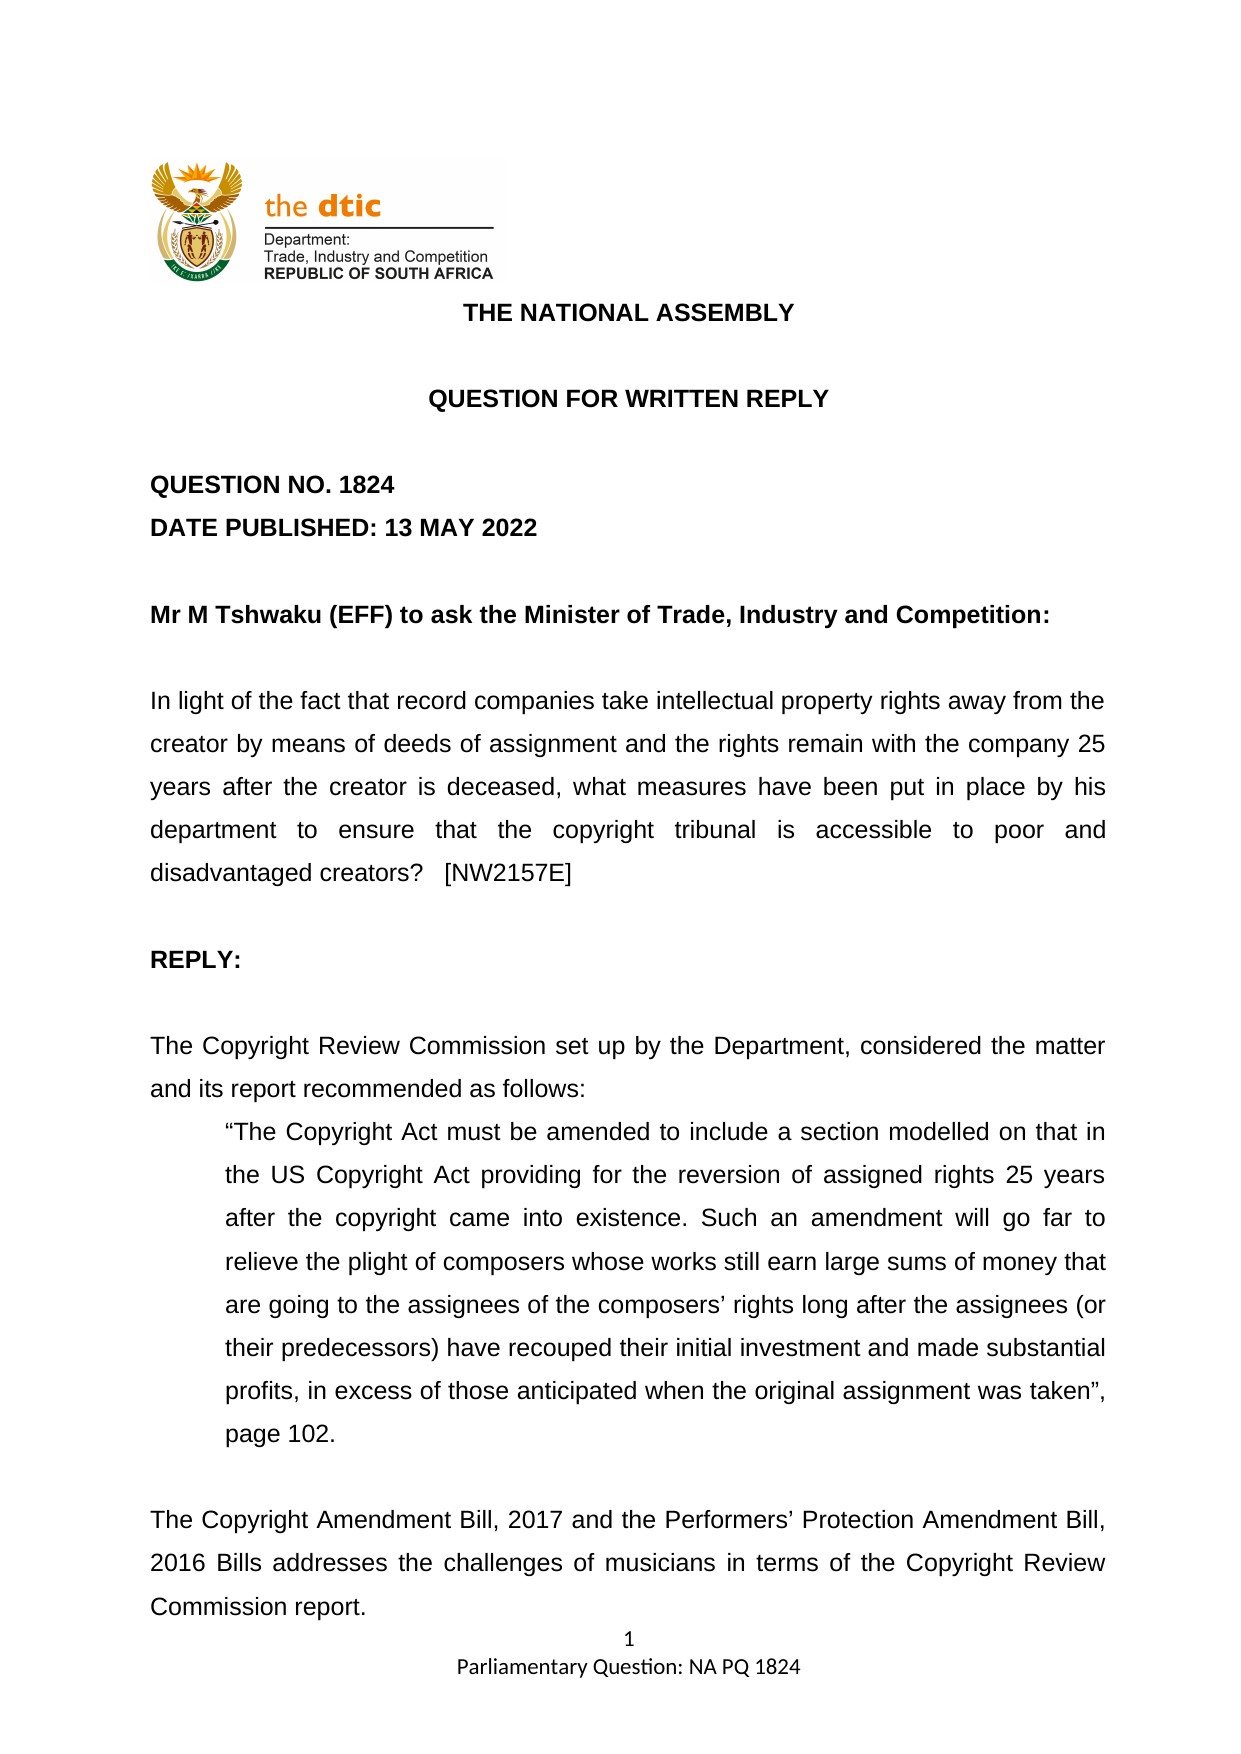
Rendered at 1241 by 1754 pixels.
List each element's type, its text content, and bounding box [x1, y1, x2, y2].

text In light of the fact that record companies take intellectual property rights away from the creator by means of deeds of assignment and the rights remain with the company 25 years after the creator is deceased, what measures have been put in place by his department to ensure that the copyright tribunal is accessible to poor and disadvantaged creators? [NW2157E] [150, 686, 1107, 887]
text QUESTION FOR WRITTEN REPLY [150, 384, 1107, 413]
text THE NATIONAL ASSEMBLY [150, 298, 1107, 327]
picture [150, 158, 507, 284]
text DATE PUBLISHED: 13 MAY 2022 [150, 513, 1107, 542]
text The Copyright Amendment Bill, 2017 and the Performers’ Protection Amendment Bill, 2016 Bills addresses the challenges of musicians in terms of the Copyright Review Commission report. [150, 1505, 1107, 1620]
text QUESTION NO. 1824 [150, 470, 1107, 499]
text The Copyright Review Commission set up by the Department, considered the matter and its report recommended as follows: [150, 1031, 1107, 1103]
text Mr M Tshwaku (EFF) to ask the Minister of Trade, Industry and Competition: [150, 600, 1107, 628]
text REPLY: [150, 945, 1107, 973]
text “The Copyright Act must be amended to include a section modelled on that in the US Copyright Act providing for the reversion of assigned rights 25 years after the copyright came into existence. Such an amendment will go far to relieve the plight of composers whose works still earn large sums of money that are going to the assignees of the composers’ rights long after the assignees (or their predecessors) have recouped their initial investment and made substantial profits, in excess of those anticipated when the original assignment was taken”, page 102. [225, 1117, 1107, 1448]
